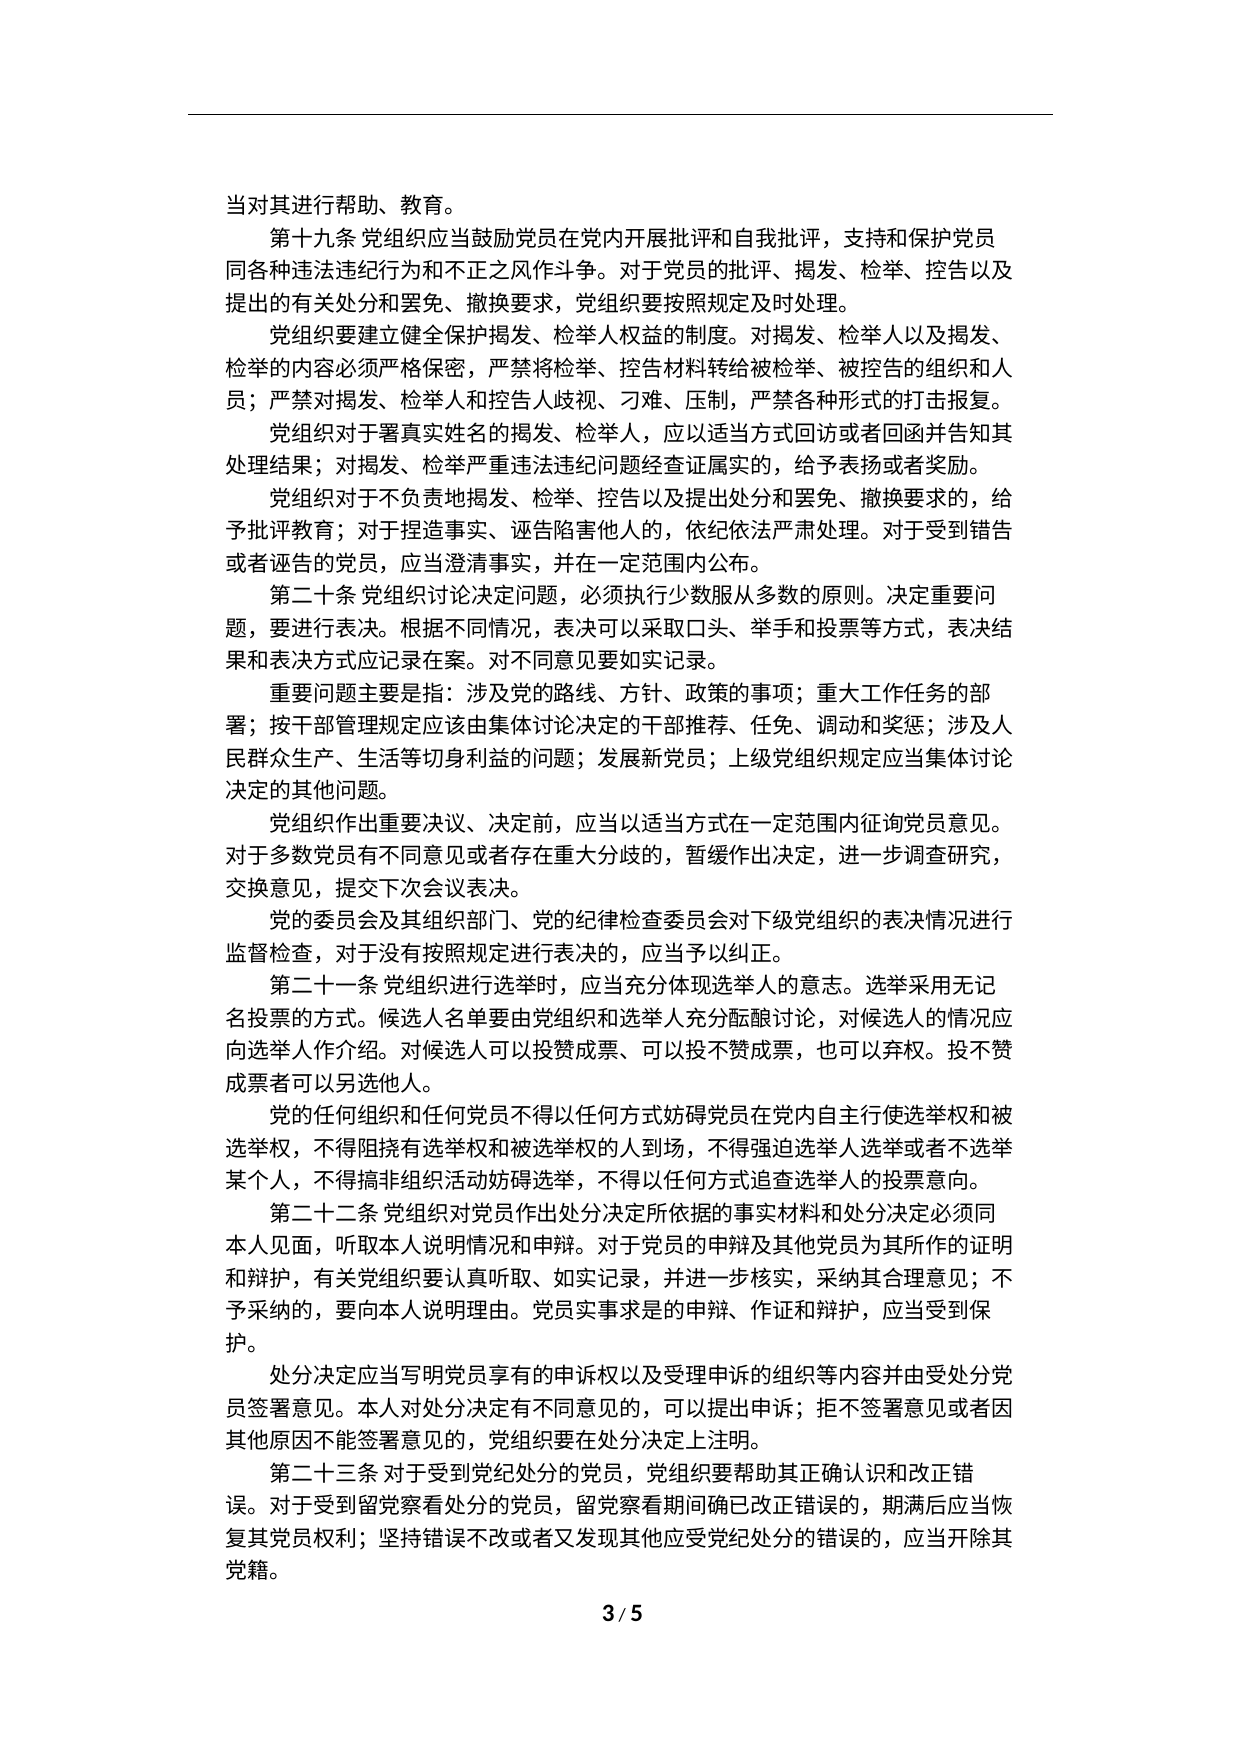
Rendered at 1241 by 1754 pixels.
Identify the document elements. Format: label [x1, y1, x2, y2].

table_cell [188, 159, 1053, 1585]
